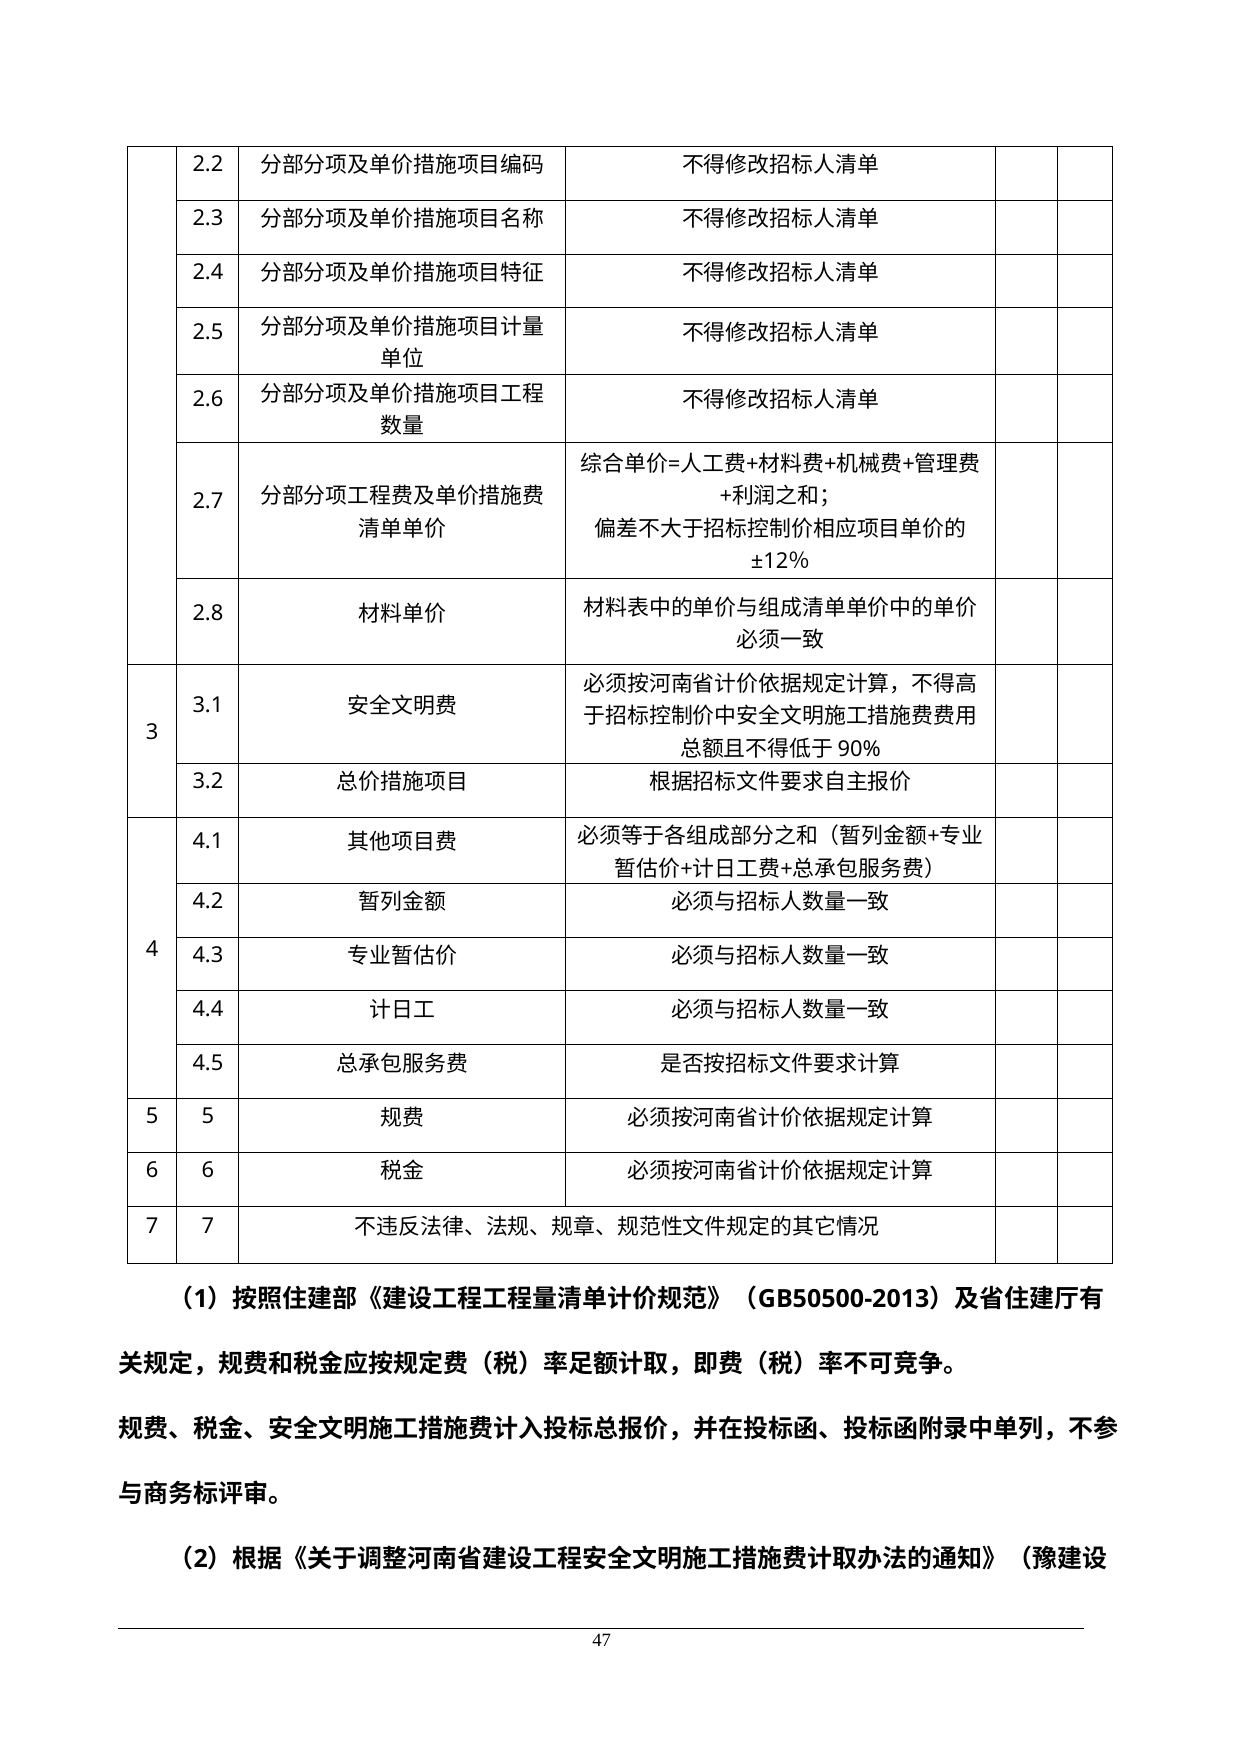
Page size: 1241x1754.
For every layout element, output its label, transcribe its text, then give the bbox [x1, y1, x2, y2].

table_cell [996, 375, 1057, 442]
table_cell [996, 1207, 1057, 1263]
table_cell 3.2 [177, 764, 238, 817]
table_cell 2.2 [177, 147, 238, 199]
table_cell 总价措施项目 [239, 764, 565, 817]
table_cell [996, 1153, 1057, 1206]
table_cell 不得修改招标人清单 [566, 255, 995, 307]
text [118, 1524, 1122, 1589]
table_cell [996, 1045, 1057, 1098]
table_cell 材料单价 [239, 579, 565, 664]
table_cell [996, 665, 1057, 763]
table_cell [1058, 991, 1112, 1044]
table_cell [1058, 1153, 1112, 1206]
table_cell 4.2 [177, 884, 238, 937]
table_cell 综合单价=人工费+材料费+机械费+管理费+利润之和； 偏差不大于招标控制价相应项目单价的±12％ [566, 443, 995, 578]
table_cell 总承包服务费 [239, 1045, 565, 1098]
table_cell [996, 818, 1057, 883]
table_cell 安全文明费 [239, 665, 565, 763]
table_cell [1058, 255, 1112, 307]
table_cell 5 [177, 1099, 238, 1152]
table_cell 专业暂估价 [239, 938, 565, 990]
table_cell 4.5 [177, 1045, 238, 1098]
table_cell [996, 443, 1057, 578]
table_cell 必须与招标人数量一致 [566, 938, 995, 990]
table_cell 2.6 [177, 375, 238, 442]
table_cell [1058, 375, 1112, 442]
table_cell 4.4 [177, 991, 238, 1044]
table_cell [996, 938, 1057, 990]
table_cell 分部分项及单价措施项目计量单位 [239, 308, 565, 374]
table_cell [1058, 1099, 1112, 1152]
table_cell [996, 147, 1057, 199]
table_cell 4.1 [177, 818, 238, 883]
table_cell 3 [128, 665, 176, 817]
text （1）按照住建部《建设工程工程量清单计价规范》（GB50500-2013）及省住建厅有关规定，规费和税金应按规定费（税）率足额计取，即费（税）率不可竞争。 [118, 1264, 1122, 1394]
table_cell [996, 201, 1057, 253]
table_cell [1058, 308, 1112, 374]
table_cell [1058, 818, 1112, 883]
table_cell 5 [128, 1099, 176, 1152]
table_cell 4.3 [177, 938, 238, 990]
table_cell 2.5 [177, 308, 238, 374]
table_cell 不得修改招标人清单 [566, 147, 995, 199]
table_cell 必须按河南省计价依据规定计算 [566, 1153, 995, 1206]
table_cell 分部分项及单价措施项目工程数量 [239, 375, 565, 442]
table_cell [1058, 764, 1112, 817]
table_cell [996, 579, 1057, 664]
table_cell 不违反法律、法规、规章、规范性文件规定的其它情况 [239, 1207, 995, 1263]
table_cell [1058, 443, 1112, 578]
table_cell 必须与招标人数量一致 [566, 884, 995, 937]
table_cell 4 [128, 818, 176, 1098]
table_cell 分部分项及单价措施项目特征 [239, 255, 565, 307]
table_cell 必须按河南省计价依据规定计算，不得高于招标控制价中安全文明施工措施费费用总额且不得低于90% [566, 665, 995, 763]
table_cell [996, 764, 1057, 817]
table_cell [996, 991, 1057, 1044]
table_cell 材料表中的单价与组成清单单价中的单价必须一致 [566, 579, 995, 664]
table_cell 其他项目费 [239, 818, 565, 883]
table_cell [996, 255, 1057, 307]
table_cell 不得修改招标人清单 [566, 308, 995, 374]
table_cell 7 [128, 1207, 176, 1263]
table_cell 3.1 [177, 665, 238, 763]
table_cell [1058, 1045, 1112, 1098]
text 规费、税金、安全文明施工措施费计入投标总报价，并在投标函、投标函附录中单列，不参与商务标评审。 [118, 1394, 1122, 1524]
table_cell 不得修改招标人清单 [566, 375, 995, 442]
table_cell 2.7 [177, 443, 238, 578]
table_cell 7 [177, 1207, 238, 1263]
table_cell [996, 884, 1057, 937]
table_cell [1058, 884, 1112, 937]
table_cell [996, 1099, 1057, 1152]
table_cell 税金 [239, 1153, 565, 1206]
table_cell 暂列金额 [239, 884, 565, 937]
table_cell [1058, 579, 1112, 664]
table_cell 必须与招标人数量一致 [566, 991, 995, 1044]
table_cell [1058, 201, 1112, 253]
table_cell 必须按河南省计价依据规定计算 [566, 1099, 995, 1152]
table_cell 2.4 [177, 255, 238, 307]
table_cell 2.3 [177, 201, 238, 253]
table_cell 6 [128, 1153, 176, 1206]
table_cell [996, 308, 1057, 374]
table_cell 计日工 [239, 991, 565, 1044]
table_cell 根据招标文件要求自主报价 [566, 764, 995, 817]
table_cell 是否按招标文件要求计算 [566, 1045, 995, 1098]
table_cell 不得修改招标人清单 [566, 201, 995, 253]
table_cell 6 [177, 1153, 238, 1206]
table_cell 分部分项及单价措施项目名称 [239, 201, 565, 253]
table_cell 规费 [239, 1099, 565, 1152]
table_cell 分部分项及单价措施项目编码 [239, 147, 565, 199]
table_cell [1058, 665, 1112, 763]
table_cell 分部分项工程费及单价措施费清单单价 [239, 443, 565, 578]
table_cell 必须等于各组成部分之和（暂列金额+专业暂估价+计日工费+总承包服务费） [566, 818, 995, 883]
table_cell 2 [128, 147, 176, 664]
table_cell [1058, 147, 1112, 199]
table_cell 2.8 [177, 579, 238, 664]
table_cell [1058, 938, 1112, 990]
table_cell [1058, 1207, 1112, 1263]
